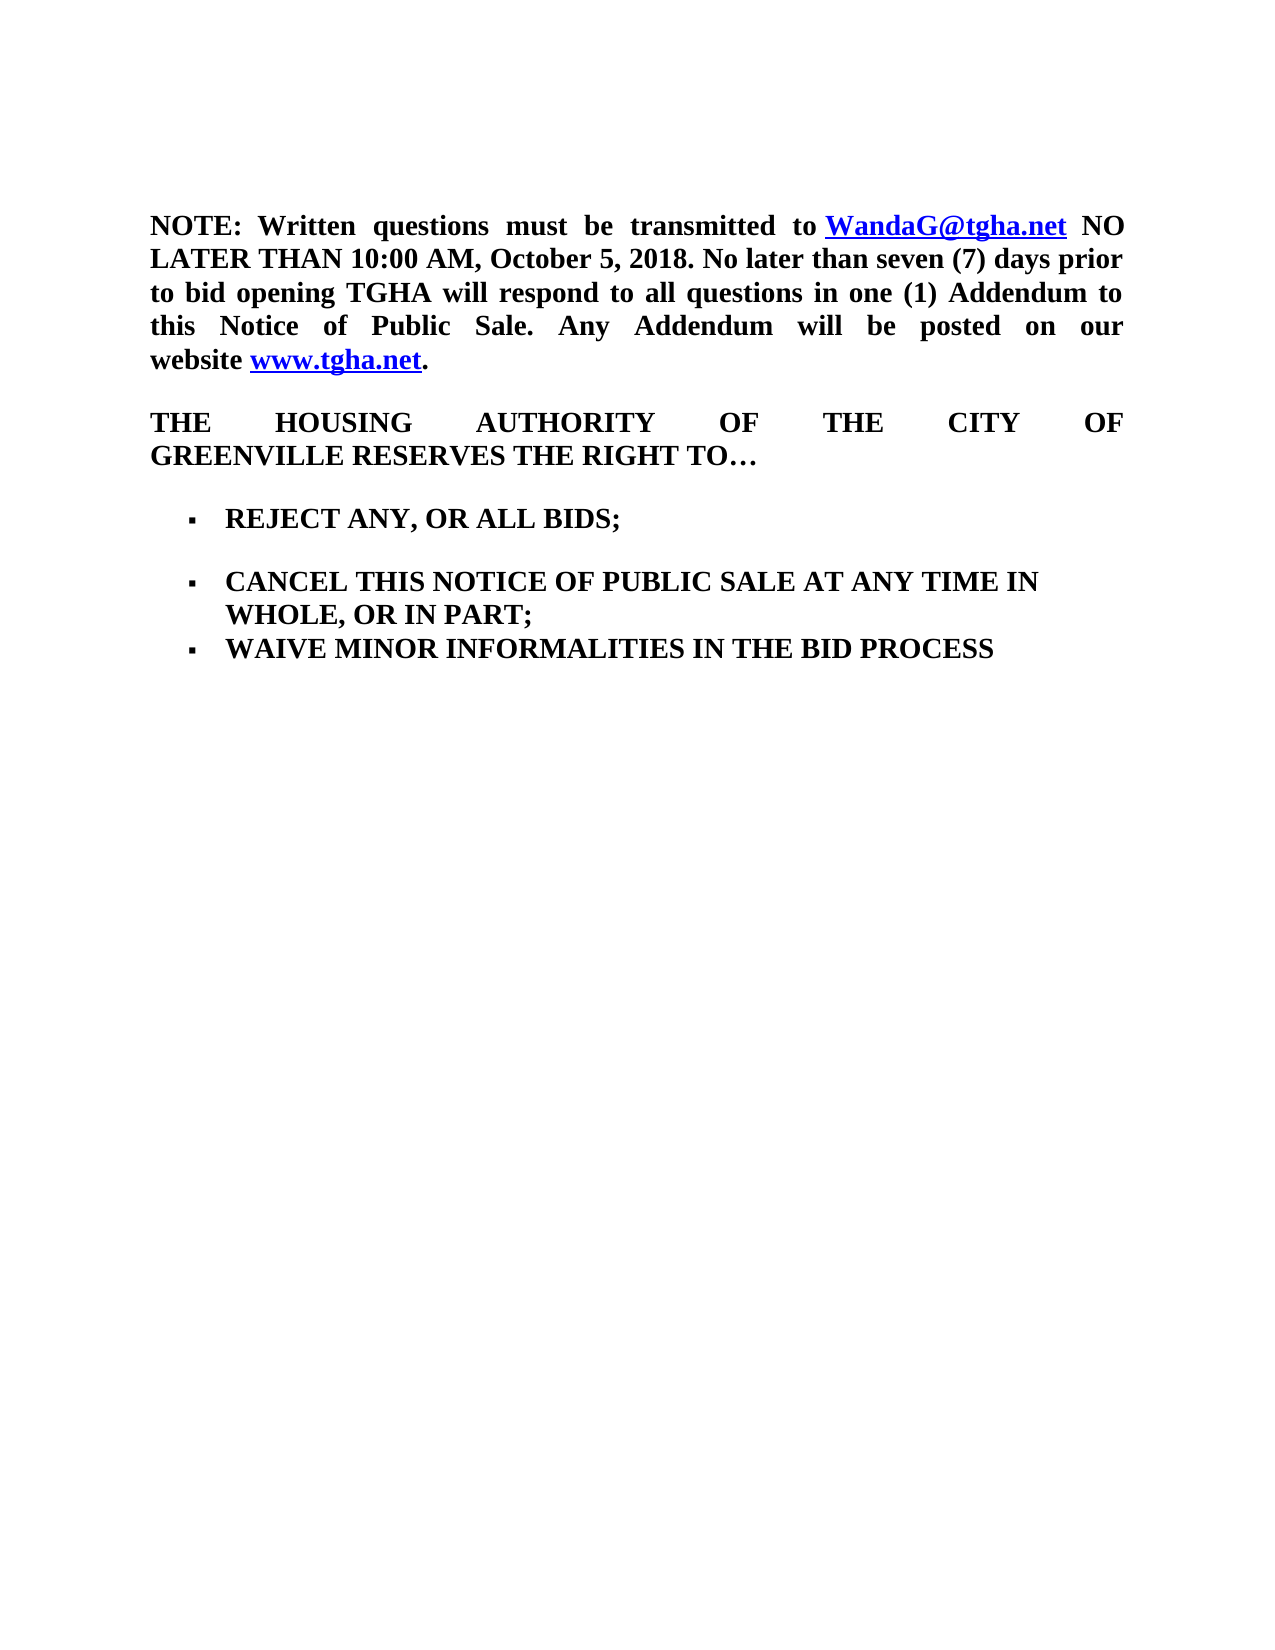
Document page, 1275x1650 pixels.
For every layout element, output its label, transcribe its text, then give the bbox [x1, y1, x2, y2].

list WAIVE MINOR INFORMALITIES IN THE BID PROCESS [187, 631, 1125, 664]
text THE HOUSING AUTHORITY OF THE CITY OF GREENVILLE RESERVES THE RIGHT TO… [150, 405, 1125, 472]
list REJECT ANY, OR ALL BIDS; [187, 501, 1125, 534]
list CANCEL THIS NOTICE OF PUBLIC SALE AT ANY TIME IN WHOLE, OR IN PART; [187, 564, 1125, 631]
text NOTE: Written questions must be transmitted to WandaG@tgha.net NO LATER THAN 10:00 AM, October 5, 2018. No later than seven (7) days prior to bid opening TGHA will respond to all questions in one (1) Addendum to this Notice of Public Sale. Any Addendum will be posted on our website www.tgha.net. [150, 208, 1125, 376]
